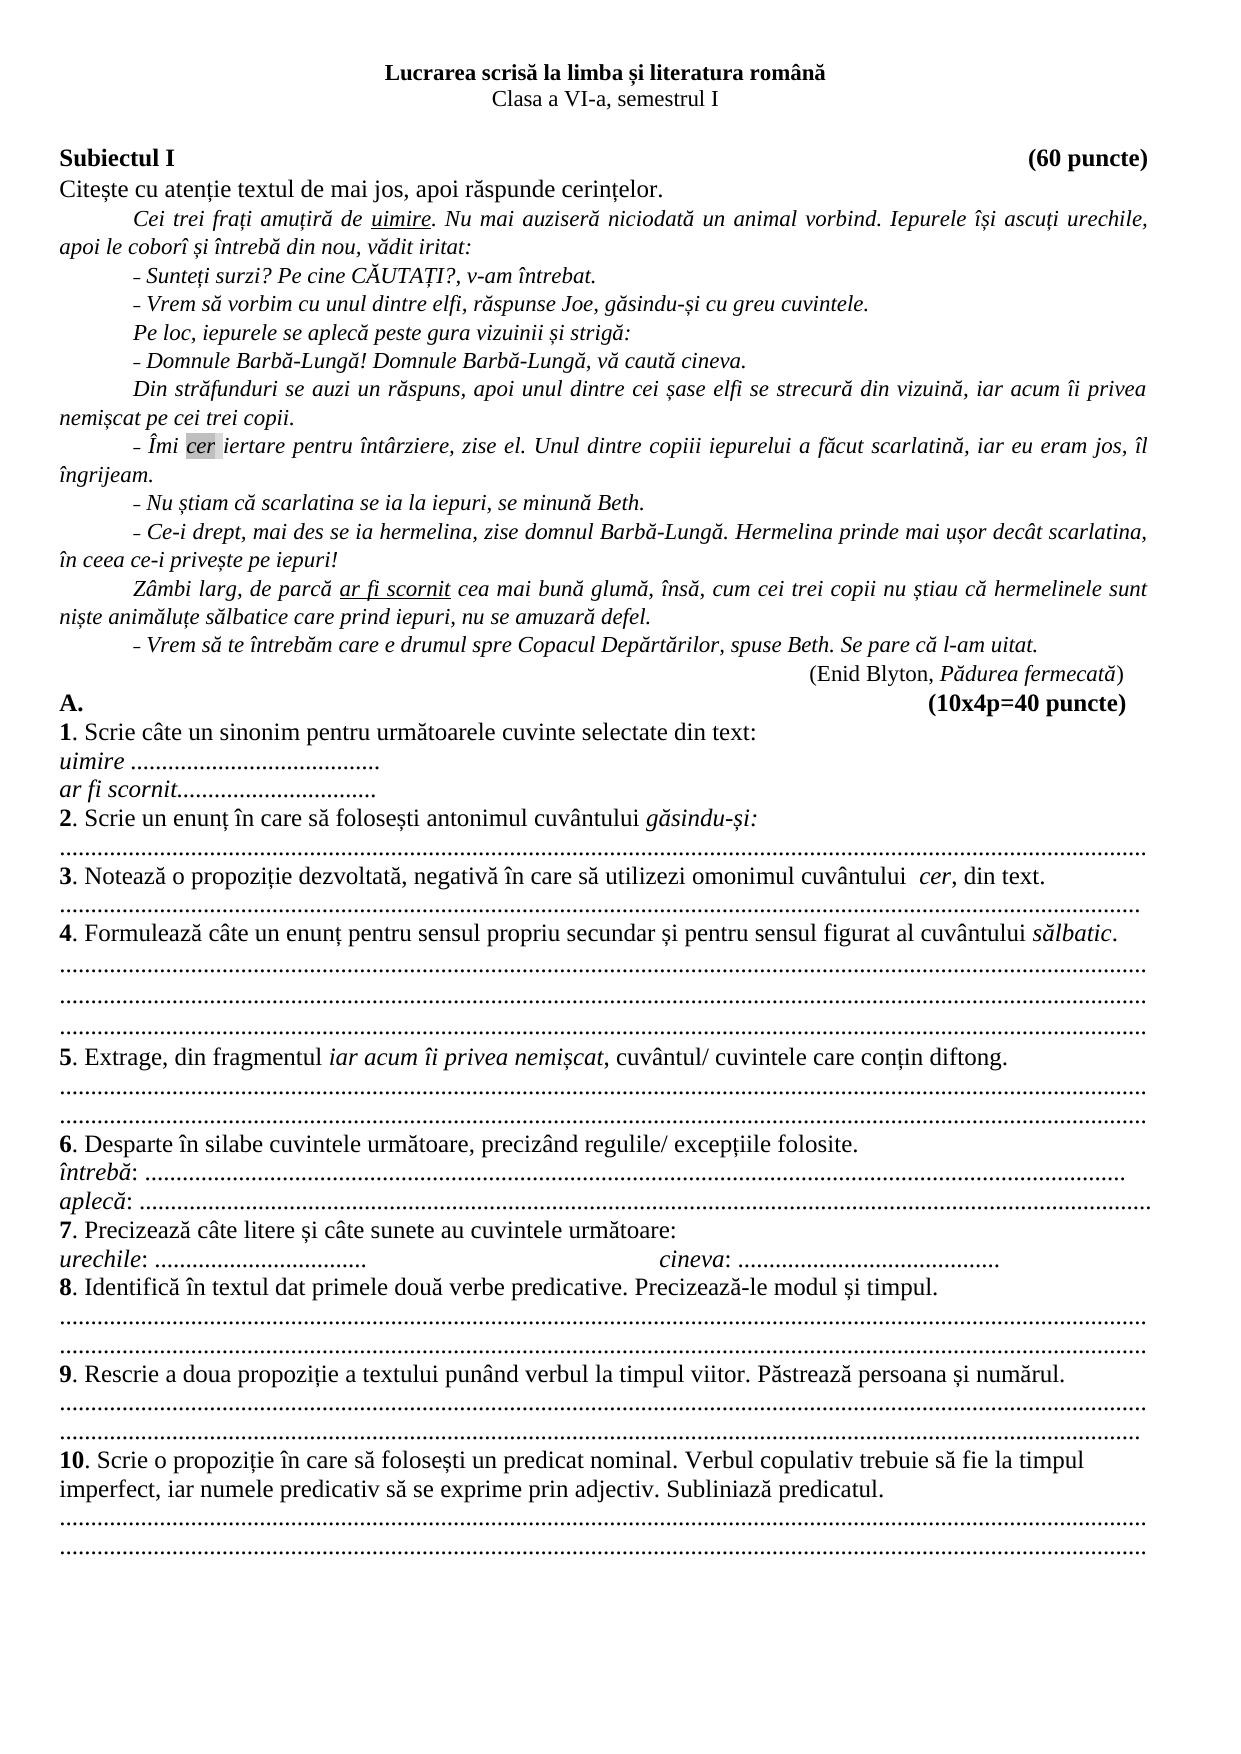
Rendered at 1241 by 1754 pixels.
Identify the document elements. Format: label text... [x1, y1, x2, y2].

text (Enid Blyton, Pădurea fermecată) [735, 660, 1152, 686]
text Cei trei frați amuțiră de uimire. Nu mai auziseră niciodată un animal vorbind. Iepurele își ascuți urechile, apoi le coborî și întrebă din nou, vădit iritat: [59, 205, 1152, 260]
text 5. Extrage, din fragmentul iar acum îi privea nemișcat, cuvântul/ cuvintele care conțin diftong. [59, 1042, 1152, 1071]
text Subiectul I (60 puncte) [59, 143, 1152, 172]
text uimire ........................................ [59, 746, 1152, 774]
text 9. Rescrie a doua propoziție a textului punând verbul la timpul viitor. Păstrează persoana și numărul. [59, 1359, 1152, 1387]
text .......................................................................................................................................................................................................................................................................................................................................................................................................................................................................................................................................... [59, 949, 1152, 1040]
text ............................................................................................................................................................................. [59, 889, 1152, 918]
text ˗ Vrem să vorbim cu unul dintre elfi, răspunse Joe, găsindu-și cu greu cuvintele. [59, 290, 1152, 317]
text urechile: .................................. cineva: .......................................... [59, 1244, 1152, 1272]
text aplecă: .................................................................................................................................................................. [59, 1186, 1152, 1215]
text 1. Scrie câte un sinonim pentru următoarele cuvinte selectate din text: [59, 717, 1152, 746]
text 2. Scrie un enunț în care să folosești antonimul cuvântului găsindu-și: [59, 803, 1152, 832]
text întrebă: ............................................................................................................................................................. [59, 1157, 1152, 1186]
text ˗ Nu știam că scarlatina se ia la iepuri, se minună Beth. [59, 489, 1152, 516]
text 10. Scrie o propoziție în care să folosești un predicat nominal. Verbul copulativ trebuie să fie la timpul imperfect, iar numele predicativ să se exprime prin adjectiv. Subliniază predicatul. [59, 1445, 1152, 1502]
text ˗ Vrem să te întrebăm care e drumul spre Copacul Depărtărilor, spuse Beth. Se pare că l-am uitat. [59, 631, 1152, 658]
text .............................................................................................................................................................................. [59, 832, 1152, 861]
text Clasa a VI-a, semestrul I [59, 85, 1152, 112]
text Pe loc, iepurele se aplecă peste gura vizuinii și strigă: [59, 319, 1152, 345]
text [59, 1502, 1152, 1560]
text Din străfunduri se auzi un răspuns, apoi unul dintre cei șase elfi se strecură din vizuină, iar acum îi privea nemișcat pe cei trei copii. [59, 376, 1152, 430]
text 3. Notează o propoziție dezvoltată, negativă în care să utilizezi omonimul cuvântului cer, din text. [59, 861, 1152, 889]
text ˗ Îmi cer iertare pentru întârziere, zise el. Unul dintre copiii iepurelui a făcut scarlatină, iar eu eram jos, îl îngrijeam. [59, 432, 1152, 487]
text Citește cu atenție textul de mai jos, apoi răspunde cerințelor. [59, 174, 1152, 203]
text ˗ Ce-i drept, mai des se ia hermelina, zise domnul Barbă-Lungă. Hermelina prinde mai ușor decât scarlatina, în ceea ce-i privește pe iepuri! [59, 518, 1152, 572]
text Lucrarea scrisă la limba și literatura română [59, 59, 1152, 85]
text 8. Identifică în textul dat primele două verbe predicative. Precizează-le modul și timpul. [59, 1272, 1152, 1301]
text 6. Desparte în silabe cuvintele următoare, precizând regulile/ excepțiile folosite. [59, 1129, 1152, 1157]
text ar fi scornit................................ [59, 774, 1152, 803]
text Zâmbi larg, de parcă ar fi scornit cea mai bună glumă, însă, cum cei trei copii nu știau că hermelinele sunt niște animăluțe sălbatice care prind iepuri, nu se amuzară defel. [59, 574, 1152, 629]
text 4. Formulează câte un enunț pentru sensul propriu secundar și pentru sensul figurat al cuvântului sălbatic. [59, 918, 1152, 947]
text ˗ Domnule Barbă-Lungă! Domnule Barbă-Lungă, vă caută cineva. [59, 347, 1152, 373]
text 7. Precizează câte litere și câte sunete au cuvintele următoare: [59, 1215, 1152, 1244]
text ˗ Sunteți surzi? Pe cine CĂUTAȚI?, v-am întrebat. [59, 262, 1152, 288]
text A. (10x4p=40 puncte) [59, 688, 1152, 717]
